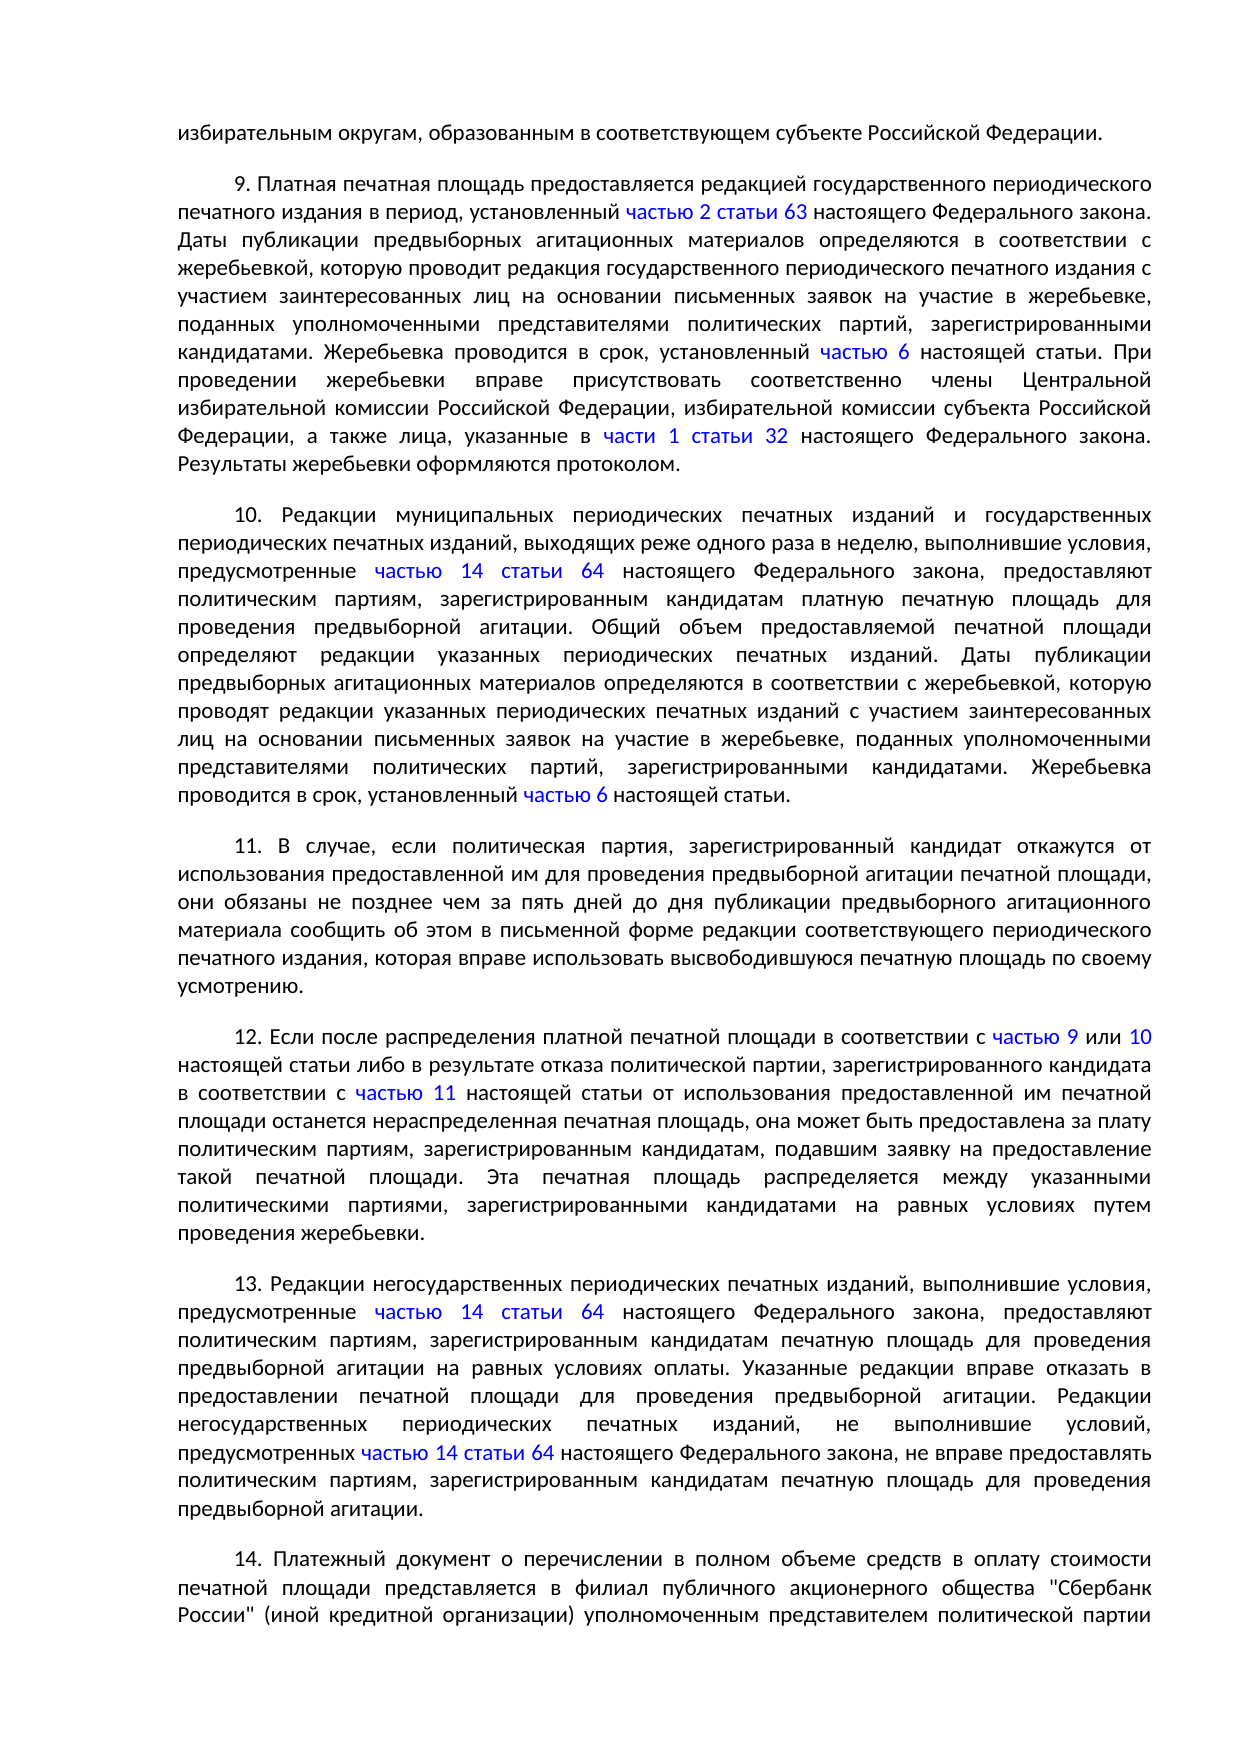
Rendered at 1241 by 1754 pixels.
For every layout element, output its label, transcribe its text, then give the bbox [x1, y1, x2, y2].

text 10. Редакции муниципальных периодических печатных изданий и государственных периодических печатных изданий, выходящих реже одного раза в неделю, выполнившие условия, предусмотренные частью 14 статьи 64 настоящего Федерального закона, предоставляют политическим партиям, зарегистрированным кандидатам платную печатную площадь для проведения предвыборной агитации. Общий объем предоставляемой печатной площади определяют редакции указанных периодических печатных изданий. Даты публикации предвыборных агитационных материалов определяются в соответствии с жеребьевкой, которую проводят редакции указанных периодических печатных изданий с участием заинтересованных лиц на основании письменных заявок на участие в жеребьевке, поданных уполномоченными представителями политических партий, зарегистрированными кандидатами. Жеребьевка проводится в срок, установленный частью 6 настоящей статьи. [177, 500, 1152, 808]
text 12. Если после распределения платной печатной площади в соответствии с частью 9 или 10 настоящей статьи либо в результате отказа политической партии, зарегистрированного кандидата в соответствии с частью 11 настоящей статьи от использования предоставленной им печатной площади останется нераспределенная печатная площадь, она может быть предоставлена за плату политическим партиям, зарегистрированным кандидатам, подавшим заявку на предоставление такой печатной площади. Эта печатная площадь распределяется между указанными политическими партиями, зарегистрированными кандидатами на равных условиях путем проведения жеребьевки. [177, 1022, 1152, 1247]
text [177, 1544, 1152, 1629]
text 13. Редакции негосударственных периодических печатных изданий, выполнившие условия, предусмотренные частью 14 статьи 64 настоящего Федерального закона, предоставляют политическим партиям, зарегистрированным кандидатам печатную площадь для проведения предвыборной агитации на равных условиях оплаты. Указанные редакции вправе отказать в предоставлении печатной площади для проведения предвыборной агитации. Редакции негосударственных периодических печатных изданий, не выполнившие условий, предусмотренных частью 14 статьи 64 настоящего Федерального закона, не вправе предоставлять политическим партиям, зарегистрированным кандидатам печатную площадь для проведения предвыборной агитации. [177, 1269, 1152, 1522]
text 9. Платная печатная площадь предоставляется редакцией государственного периодического печатного издания в период, установленный частью 2 статьи 63 настоящего Федерального закона. Даты публикации предвыборных агитационных материалов определяются в соответствии с жеребьевкой, которую проводит редакция государственного периодического печатного издания с участием заинтересованных лиц на основании письменных заявок на участие в жеребьевке, поданных уполномоченными представителями политических партий, зарегистрированными кандидатами. Жеребьевка проводится в срок, установленный частью 6 настоящей статьи. При проведении жеребьевки вправе присутствовать соответственно члены Центральной избирательной комиссии Российской Федерации, избирательной комиссии субъекта Российской Федерации, а также лица, указанные в части 1 статьи 32 настоящего Федерального закона. Результаты жеребьевки оформляются протоколом. [177, 169, 1152, 477]
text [177, 118, 1152, 146]
text 11. В случае, если политическая партия, зарегистрированный кандидат откажутся от использования предоставленной им для проведения предвыборной агитации печатной площади, они обязаны не позднее чем за пять дней до дня публикации предвыборного агитационного материала сообщить об этом в письменной форме редакции соответствующего периодического печатного издания, которая вправе использовать высвободившуюся печатную площадь по своему усмотрению. [177, 831, 1152, 999]
